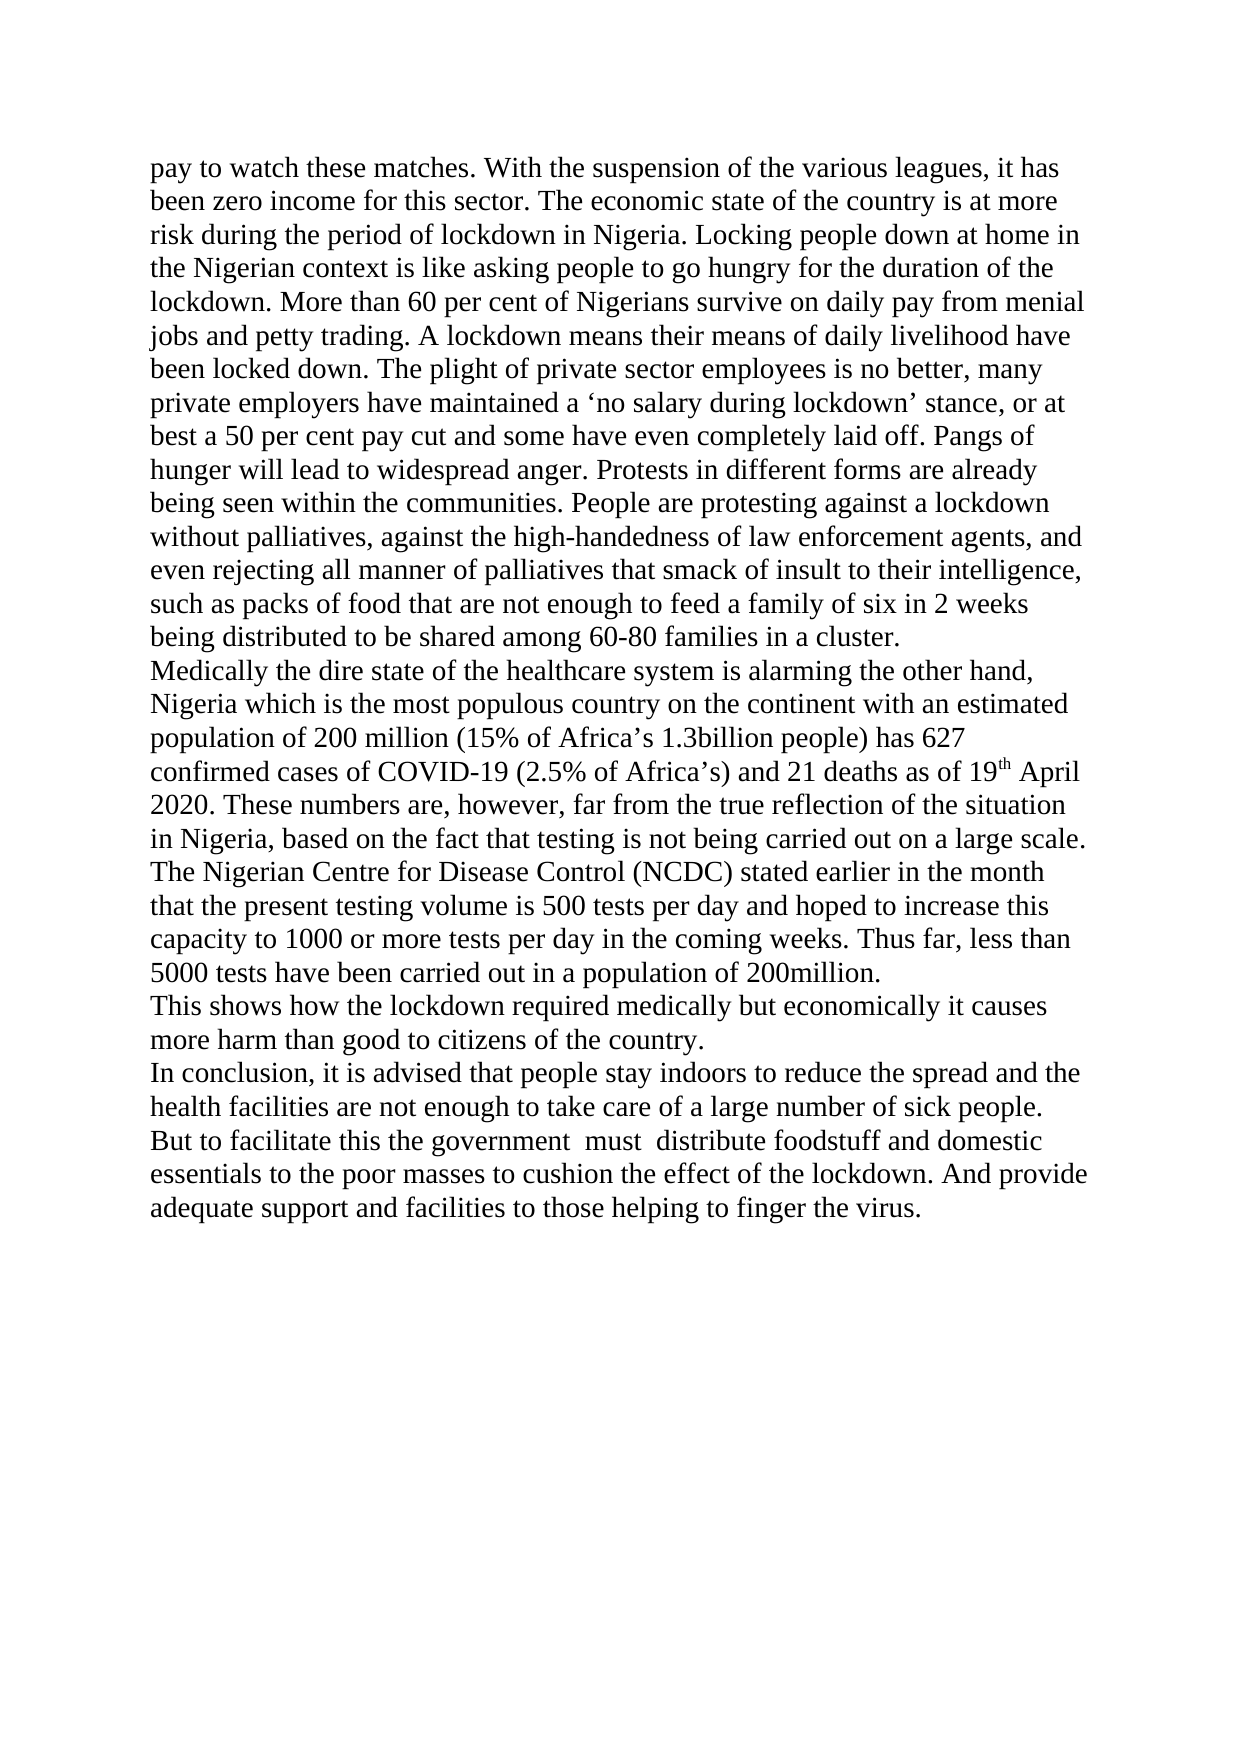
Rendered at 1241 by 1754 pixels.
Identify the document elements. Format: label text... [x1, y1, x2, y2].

text In conclusion, it is advised that people stay indoors to reduce the spread and the health facilities are not enough to take care of a large number of sick people. But to facilitate this the government must distribute foodstuff and domestic essentials to the poor masses to cushion the effect of the lockdown. And provide adequate support and facilities to those helping to finger the virus. [150, 1056, 1090, 1223]
text This shows how the lockdown required medically but economically it causes more harm than good to citizens of the country. [150, 988, 1090, 1056]
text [150, 150, 1090, 653]
text Medically the dire state of the healthcare system is alarming the other hand, Nigeria which is the most populous country on the continent with an estimated population of 200 million (15% of Africa’s 1.3billion people) has 627 confirmed cases of COVID-19 (2.5% of Africa’s) and 21 deaths as of 19th April 2020. These numbers are, however, far from the true reflection of the situation in Nigeria, based on the fact that testing is not being carried out on a large scale. The Nigerian Centre for Disease Control (NCDC) stated earlier in the month that the present testing volume is 500 tests per day and hoped to increase this capacity to 1000 or more tests per day in the coming weeks. Thus far, less than 5000 tests have been carried out in a population of 200million. [150, 653, 1090, 988]
